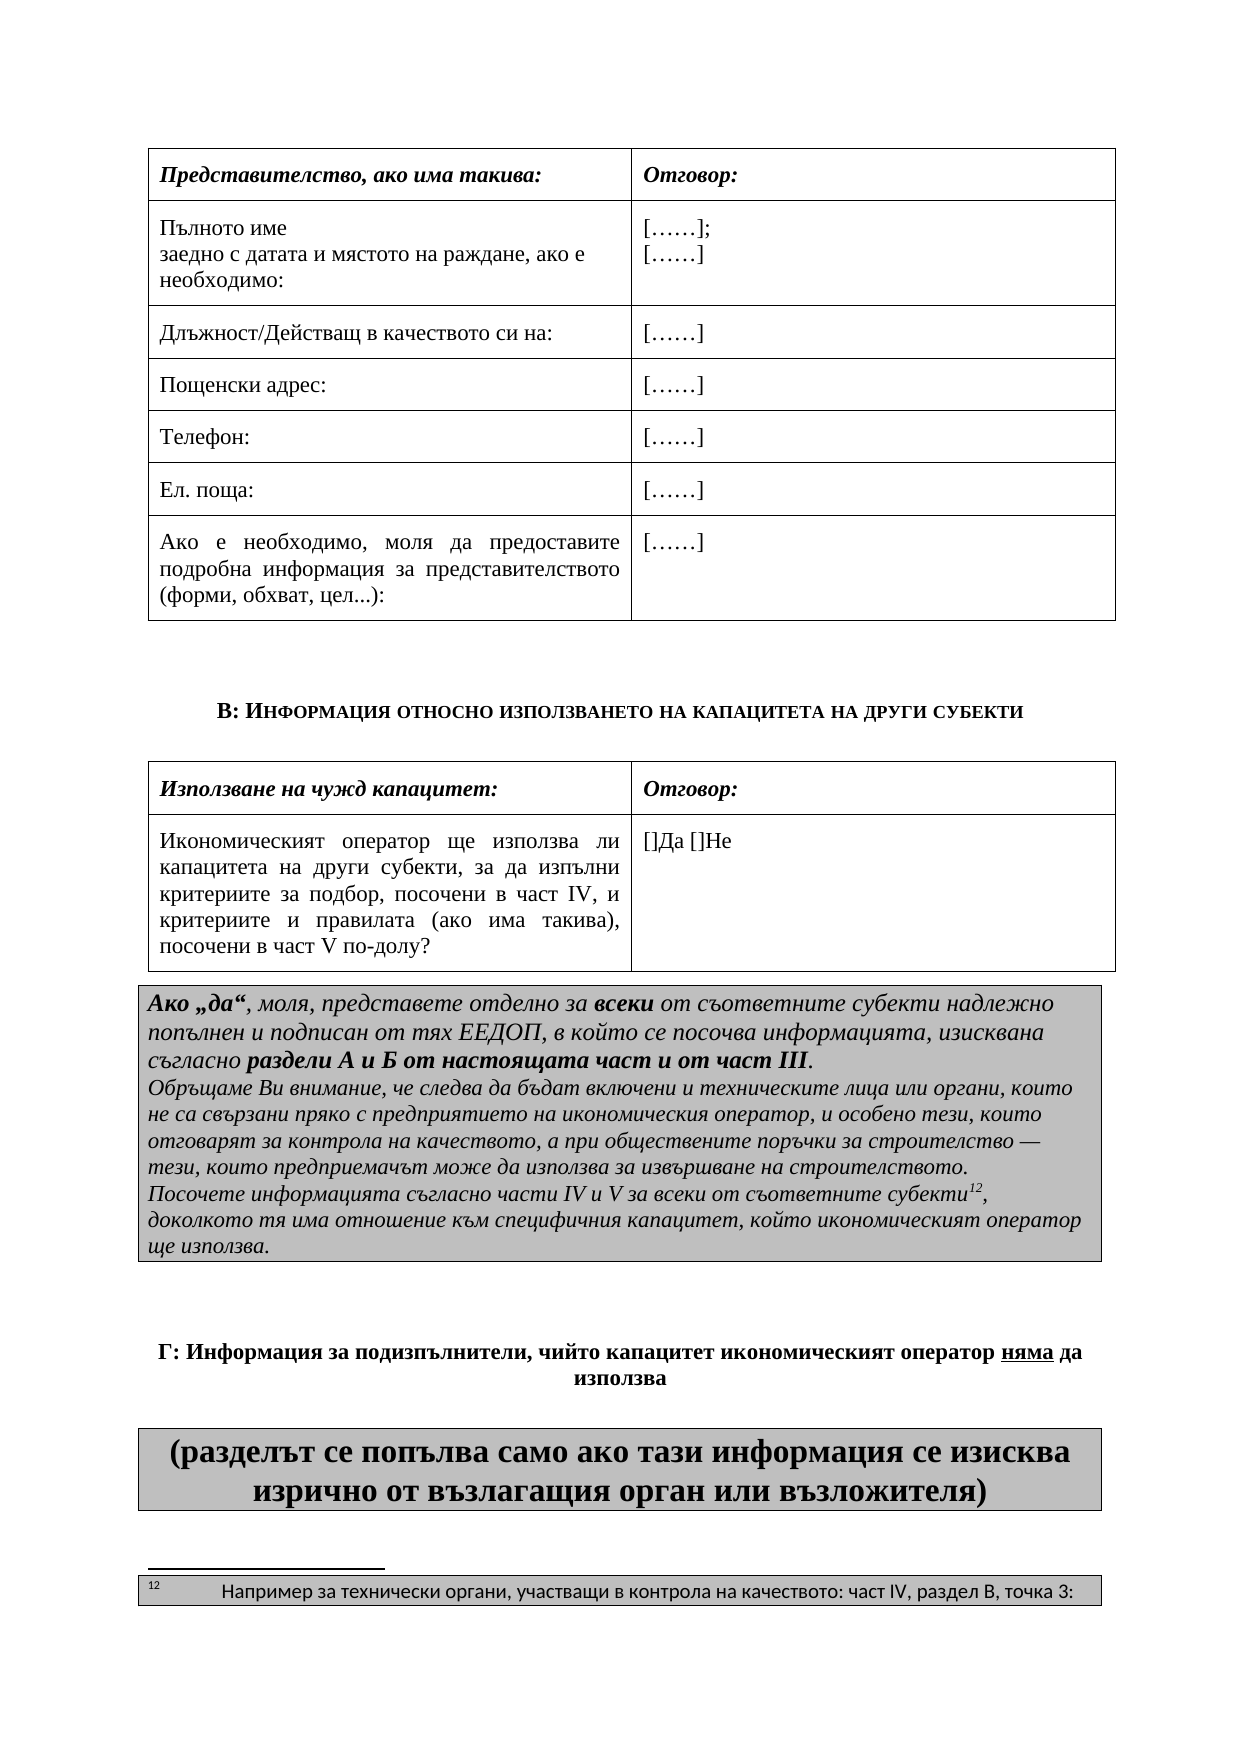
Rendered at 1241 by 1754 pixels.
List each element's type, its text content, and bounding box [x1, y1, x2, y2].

table_cell [……]; [……] [632, 201, 1115, 305]
table_cell [……] [632, 411, 1115, 462]
text Г: Информация за подизпълнители, чийто капацитет икономическият оператор няма да използва [148, 1338, 1093, 1391]
table_cell []Да []Не [632, 815, 1115, 971]
table_cell Икономическият оператор ще използва ли капацитета на други субекти, за да изпълни критериите за подбор, посочени в част IV, и критериите и правилата (ако има такива), посочени в част V по-долу? [149, 815, 631, 971]
text В: Информация относно използването на капацитета на други субекти [148, 697, 1093, 723]
table_header Представителство, ако има такива: [149, 149, 631, 200]
table_header Отговор: [632, 149, 1115, 200]
table_cell Телефон: [149, 411, 631, 462]
table_cell [……] [632, 359, 1115, 410]
table_header Отговор: [632, 762, 1115, 813]
text Ако „да“, моля, представете отделно за всеки от съответните субекти надлежно попълнен и подписан от тях ЕЕДОП, в който се посочва информацията, изисквана съгласно раздели А и Б от настоящата част и от част III. Обръщаме Ви внимание, че следва да бъдат включени и техническите лица или органи, които не са свързани пряко с предприятието на икономическия оператор, и особено тези, които отговарят за контрола на качеството, а при обществените поръчки за строителство — тези, които предприемачът може да използва за извършване на строителството. Посочете информацията съгласно части IV и V за всеки от съответните субекти, доколкото тя има отношение към специфичния капацитет, който икономическият оператор ще използва. [139, 986, 1101, 1261]
table_cell Ако е необходимо, моля да предоставите подробна информация за представителството (форми, обхват, цел...): [149, 516, 631, 620]
table_cell [……] [632, 306, 1115, 357]
table_cell [……] [632, 516, 1115, 620]
table_cell Ел. поща: [149, 463, 631, 515]
text (разделът се попълва само ако тази информация се изисква изрично от възлагащия орган или възложителя) [139, 1429, 1101, 1510]
table_cell Длъжност/Действащ в качеството си на: [149, 306, 631, 357]
table_header Използване на чужд капацитет: [149, 762, 631, 813]
table_cell Пълното име заедно с датата и мястото на раждане, ако е необходимо: [149, 201, 631, 305]
table_cell [……] [632, 463, 1115, 515]
table_cell Пощенски адрес: [149, 359, 631, 410]
